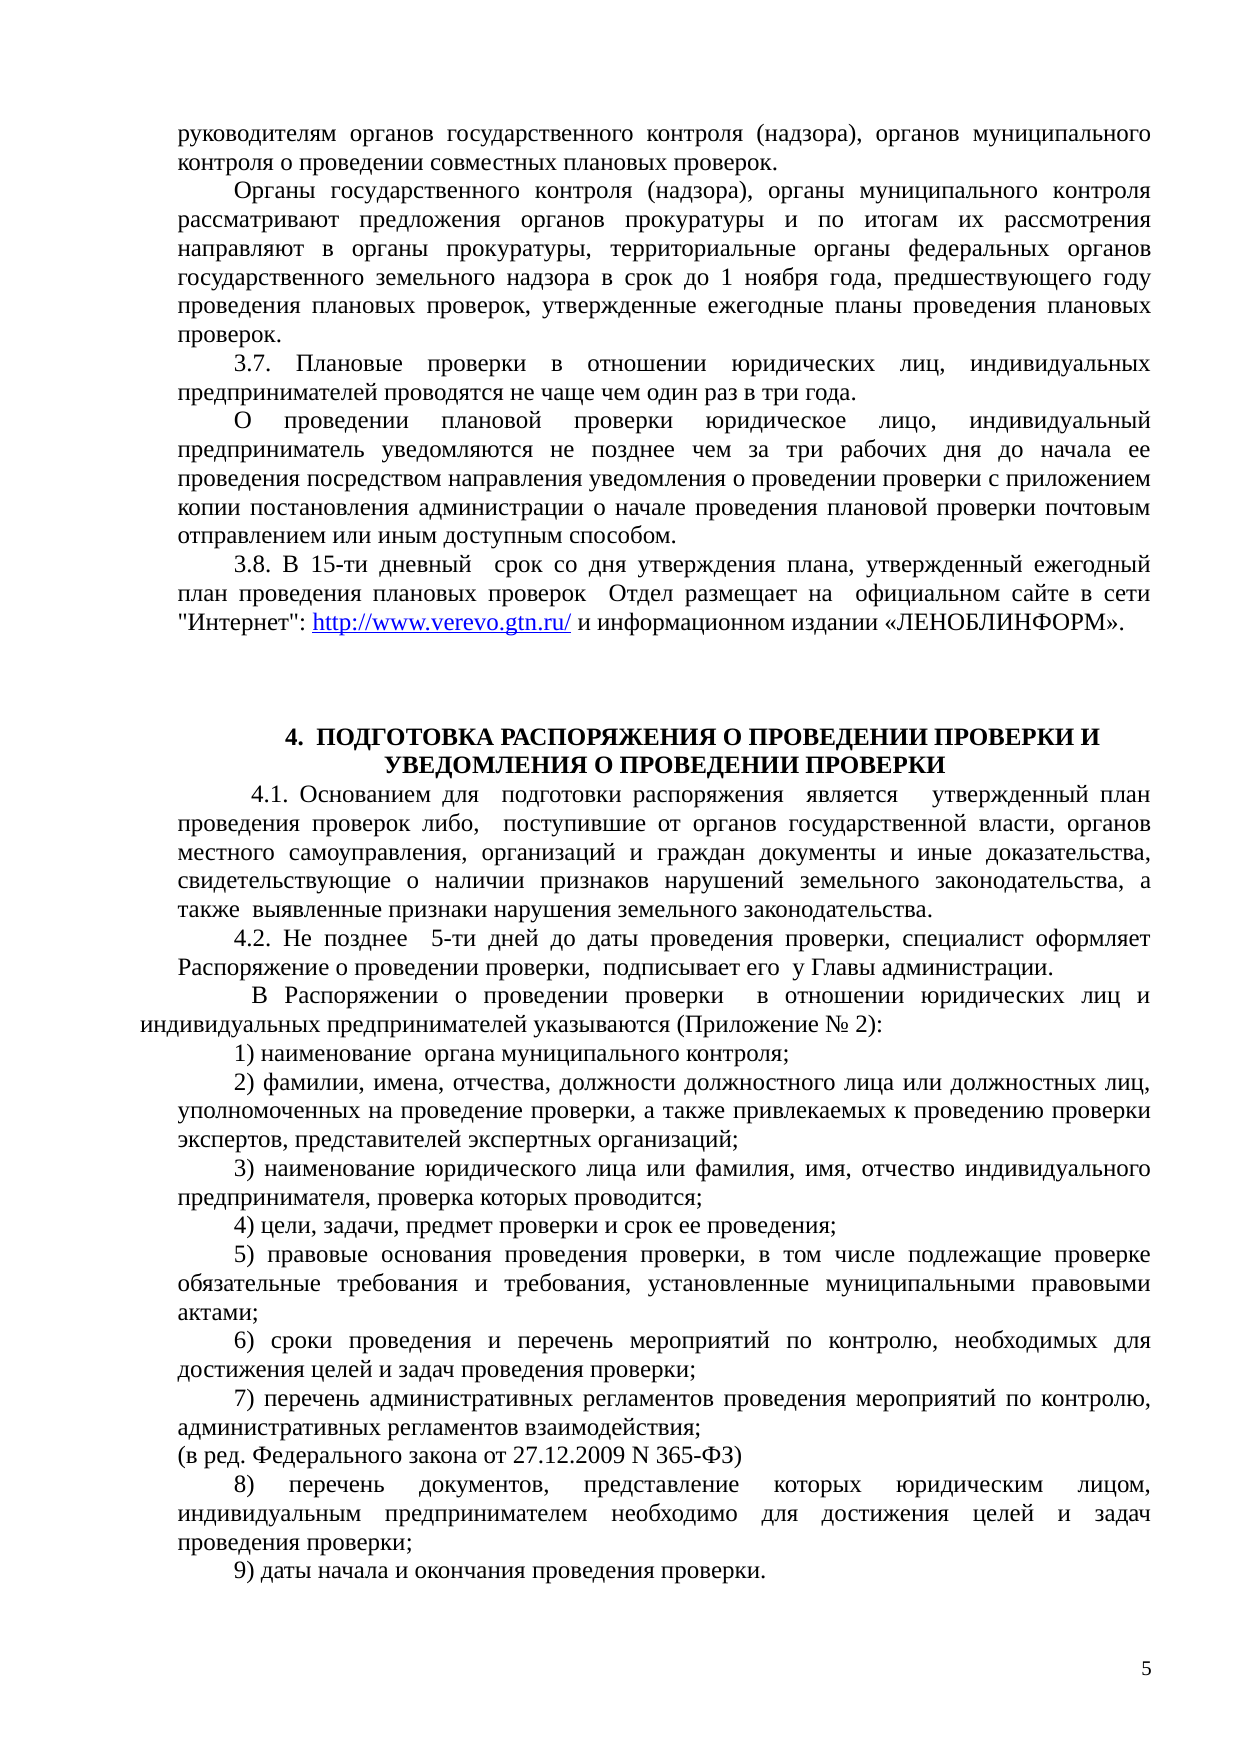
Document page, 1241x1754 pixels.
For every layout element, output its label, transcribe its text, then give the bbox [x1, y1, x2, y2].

text Органы государственного контроля (надзора), органы муниципального контроля рассматривают предложения органов прокуратуры и по итогам их рассмотрения направляют в органы прокуратуры, территориальные органы федеральных органов государственного земельного надзора в срок до 1 ноября года, предшествующего году проведения плановых проверок, утвержденные ежегодные планы проведения плановых проверок. [177, 176, 1152, 348]
text 3.7. Плановые проверки в отношении юридических лиц, индивидуальных предпринимателей проводятся не чаще чем один раз в три года. [177, 348, 1152, 406]
text 1) наименование органа муниципального контроля; [177, 1038, 1152, 1067]
text 4. ПОДГОТОВКА РАСПОРЯЖЕНИЯ О ПРОВЕДЕНИИ ПРОВЕРКИ И УВЕДОМЛЕНИЯ О ПРОВЕДЕНИИ ПРОВЕРКИ [177, 722, 1152, 779]
text 5) правовые основания проведения проверки, в том числе подлежащие проверке обязательные требования и требования, установленные муниципальными правовыми актами; [177, 1239, 1152, 1326]
text 8) перечень документов, представление которых юридическим лицом, индивидуальным предпринимателем необходимо для достижения целей и задач проведения проверки; [177, 1469, 1152, 1556]
text 7) перечень административных регламентов проведения мероприятий по контролю, административных регламентов взаимодействия; [177, 1383, 1152, 1441]
text 6) сроки проведения и перечень мероприятий по контролю, необходимых для достижения целей и задач проведения проверки; [177, 1326, 1152, 1383]
text О проведении плановой проверки юридическое лицо, индивидуальный предприниматель уведомляются не позднее чем за три рабочих дня до начала ее проведения посредством направления уведомления о проведении проверки с приложением копии постановления администрации о начале проведения плановой проверки почтовым отправлением или иным доступным способом. [177, 406, 1152, 549]
text 4.1. Основанием для подготовки распоряжения является утвержденный план проведения проверок либо, поступившие от органов государственной власти, органов местного самоуправления, организаций и граждан документы и иные доказательства, свидетельствующие о наличии признаков нарушений земельного законодательства, а также выявленные признаки нарушения земельного законодательства. [177, 779, 1152, 923]
text 2) фамилии, имена, отчества, должности должностного лица или должностных лиц, уполномоченных на проведение проверки, а также привлекаемых к проведению проверки экспертов, представителей экспертных организаций; [177, 1067, 1152, 1153]
text В Распоряжении о проведении проверки в отношении юридических лиц и индивидуальных предпринимателей указываются (Приложение № 2): [140, 981, 1152, 1038]
text (в ред. Федерального закона от 27.12.2009 N 365-ФЗ) [177, 1441, 1152, 1469]
text 4.2. Не позднее 5-ти дней до даты проведения проверки, специалист оформляет Распоряжение о проведении проверки, подписывает его у Главы администрации. [177, 923, 1152, 981]
text 3.8. В 15-ти дневный срок со дня утверждения плана, утвержденный ежегодный план проведения плановых проверок Отдел размещает на официальном сайте в сети "Интернет": http://www.verevo.gtn.ru/ и информационном издании «ЛЕНОБЛИНФОРМ». [177, 549, 1152, 636]
text 9) даты начала и окончания проведения проверки. [177, 1556, 1152, 1584]
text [177, 118, 1152, 176]
text 3) наименование юридического лица или фамилия, имя, отчество индивидуального предпринимателя, проверка которых проводится; [177, 1153, 1152, 1211]
text 4) цели, задачи, предмет проверки и срок ее проведения; [177, 1211, 1152, 1239]
